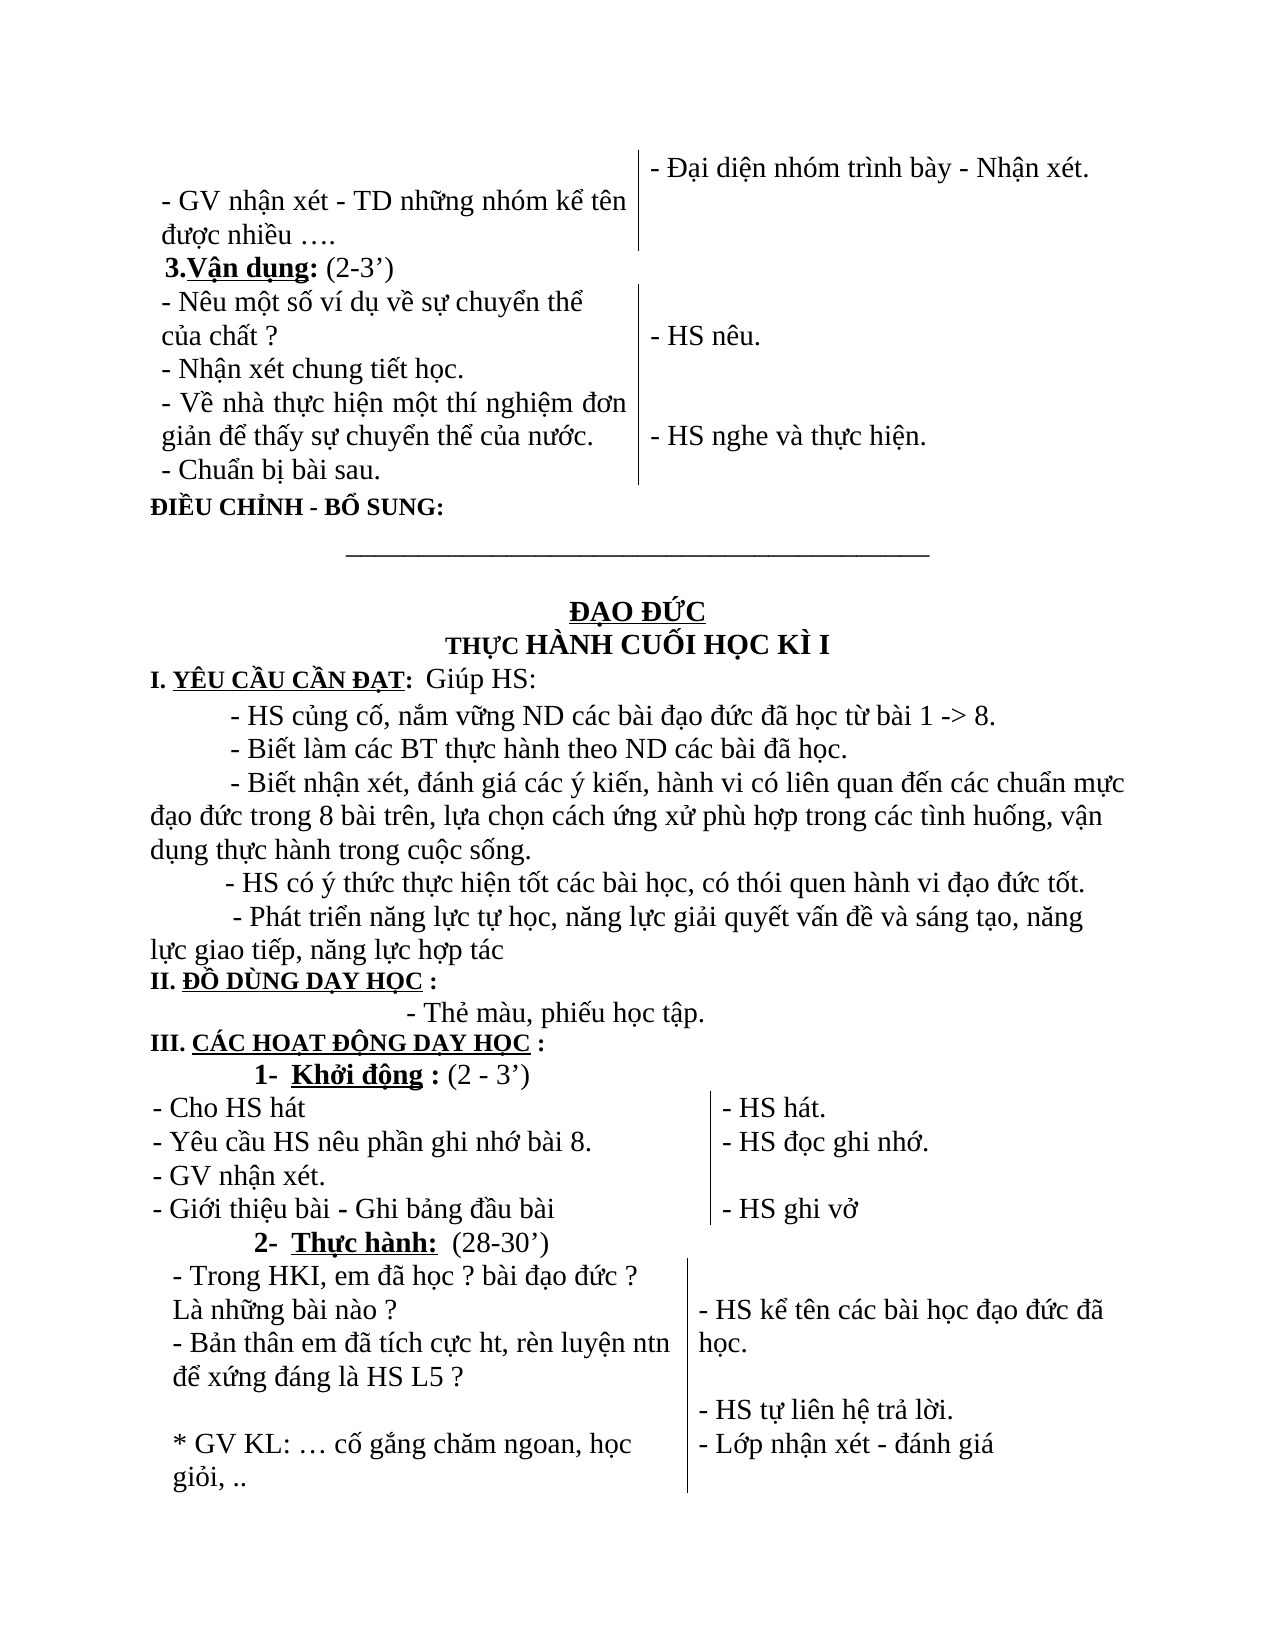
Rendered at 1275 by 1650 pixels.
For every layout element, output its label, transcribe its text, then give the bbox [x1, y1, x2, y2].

table_header - Cho HS hát - Yêu cầu HS nêu phần ghi nhớ bài 8. - GV nhận xét. - Giới thiệu bài - Ghi bảng đầu bài [141, 1091, 710, 1225]
text - Phát triển năng lực tự học, năng lực giải quyết vấn đề và sáng tạo, năng lực giao tiếp, năng lực hợp tác [150, 899, 1125, 966]
text - HS có ý thức thực hiện tốt các bài học, có thói quen hành vi đạo đức tốt. [150, 865, 1125, 899]
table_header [161, 1258, 687, 1493]
table_header - HS hát. - HS đọc ghi nhớ. - HS ghi vở [711, 1091, 1134, 1225]
text - Biết làm các BT thực hành theo ND các bài đã học. [150, 731, 1125, 765]
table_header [639, 150, 1125, 251]
text THỰC HÀNH CUỐI HỌC KÌ I [150, 627, 1125, 661]
text - HS củng cố, nắm vững ND các bài đạo đức đã học từ bài 1 -> 8. [150, 698, 1125, 731]
list Thực hành: (28-30’) [253, 1225, 1125, 1258]
text 3.Vận dụng: (2-3’) [150, 251, 1125, 284]
text - Biết nhận xét, đánh giá các ý kiến, hành vi có liên quan đến các chuẩn mực đạo đức trong 8 bài trên, lựa chọn cách ứng xử phù hợp trong các tình huống, vận dụng thực hành trong cuộc sống. [150, 765, 1125, 865]
text ĐIỀU CHỈNH - BỔ SUNG: [150, 492, 1125, 520]
text ________________________________________ [150, 527, 1125, 560]
text ĐẠO ĐỨC [150, 594, 1125, 627]
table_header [150, 150, 638, 251]
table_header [688, 1258, 1155, 1493]
table_header - Nêu một số ví dụ về sự chuyển thể của chất ? - Nhận xét chung tiết học. - Về nhà thực hiện một thí nghiệm đơn giản để thấy sự chuyển thể của nước. - Chuẩn bị bài sau. [150, 284, 638, 485]
text - Thẻ màu, phiếu học tập. [150, 995, 1125, 1028]
table_header - HS nêu. - HS nghe và thực hiện. [639, 284, 1125, 485]
text II. ĐỒ DÙNG DẠY HỌC : [150, 966, 1125, 995]
text I. YÊU CẦU CẦN ĐẠT: Giúp HS: [150, 661, 1125, 694]
text III. CÁC HOẠT ĐỘNG DẠY HỌC : [150, 1028, 1125, 1057]
list Khởi động : (2 - 3’) [253, 1057, 1125, 1091]
